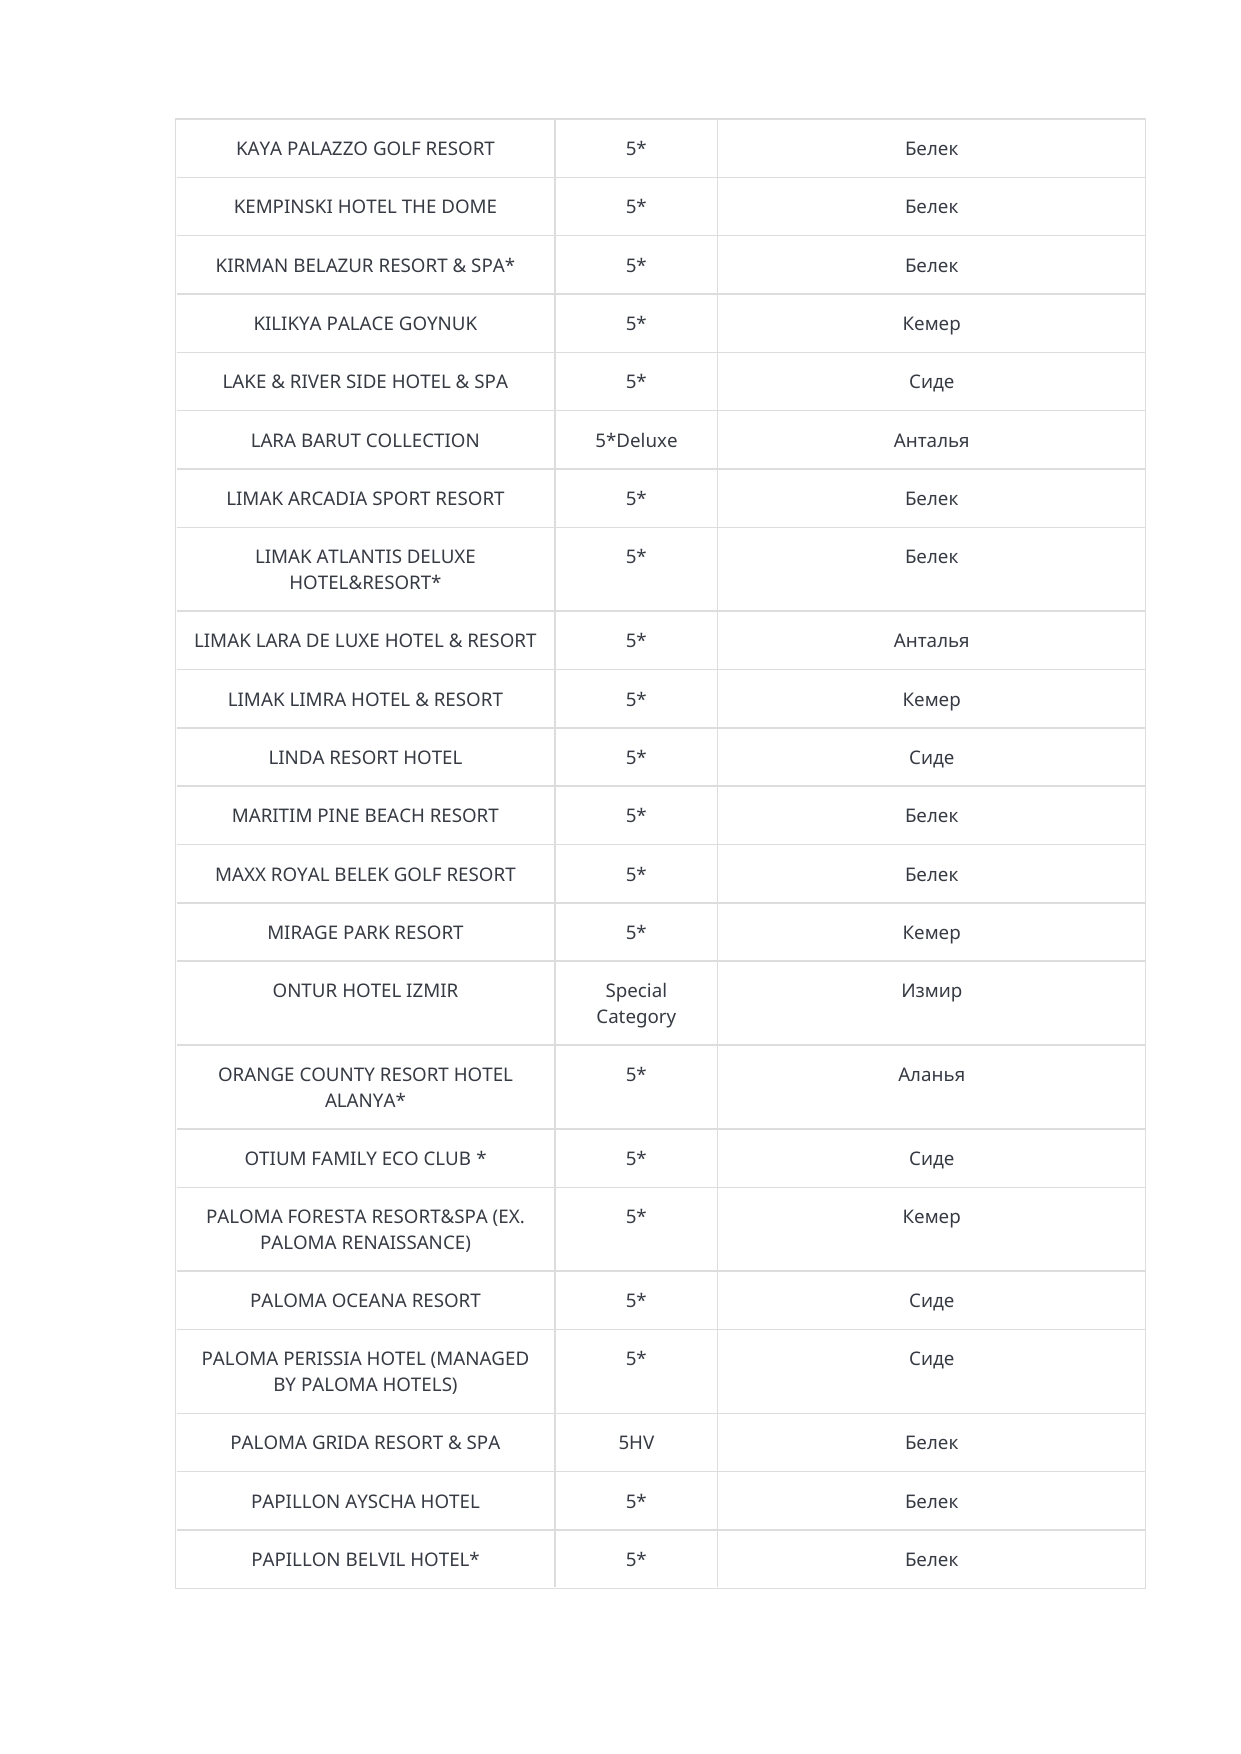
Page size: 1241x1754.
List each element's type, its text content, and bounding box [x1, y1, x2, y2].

table_cell Белек [718, 1414, 1145, 1471]
table_cell 5* [556, 845, 717, 902]
table_cell Белек [718, 1472, 1145, 1529]
table_cell 5* [556, 1046, 717, 1128]
table_cell 5* [556, 295, 717, 351]
table_cell Белек [718, 236, 1145, 293]
table_cell Сиде [718, 1330, 1145, 1412]
table_cell Белек [718, 470, 1145, 526]
table_cell Кемер [718, 295, 1145, 351]
table_cell 5* [556, 1472, 717, 1529]
table_cell 5* [556, 612, 717, 669]
table_cell KAYA PALAZZO GOLF RESORT [176, 120, 554, 176]
table_cell 5* [556, 178, 717, 235]
table_cell MARITIM PINE BEACH RESORT [176, 786, 554, 844]
table_cell PALOMA GRIDA RESORT & SPA [176, 1414, 554, 1471]
table_cell 5HV [556, 1414, 717, 1471]
table_cell KILIKYA PALACE GOYNUK [176, 294, 554, 351]
table_cell LARA BARUT COLLECTION [176, 411, 554, 468]
table_cell 5* [556, 353, 717, 410]
table_cell ONTUR HOTEL IZMIR [176, 961, 554, 1044]
table_cell Белек [718, 120, 1145, 176]
table_cell Белек [718, 178, 1145, 235]
table_cell LIMAK ARCADIA SPORT RESORT [176, 469, 554, 526]
table_cell Белек [718, 528, 1145, 610]
table_cell PALOMA PERISSIA HOTEL (MANAGED BY PALOMA HOTELS) [176, 1330, 554, 1412]
table_cell 5* [556, 1272, 717, 1328]
table_cell KIRMAN BELAZUR RESORT & SPA* [176, 236, 554, 293]
table_cell PALOMA FORESTA RESORT&SPA (EX. PALOMA RENAISSANCE) [176, 1188, 554, 1270]
table_cell MAXX ROYAL BELEK GOLF RESORT [176, 845, 554, 902]
table_cell Белек [718, 845, 1145, 902]
table_cell 5* [556, 470, 717, 526]
table_cell LIMAK LARA DE LUXE HOTEL & RESORT [176, 611, 554, 669]
table_cell Измир [718, 962, 1145, 1044]
table_cell OTIUM FAMILY ECO CLUB * [176, 1129, 554, 1186]
table_cell 5* [556, 729, 717, 785]
table_cell 5* [556, 1188, 717, 1270]
table_cell Анталья [718, 411, 1145, 468]
table_cell 5* [556, 1531, 717, 1587]
table_cell Сиде [718, 729, 1145, 785]
table_cell Special Category [556, 962, 717, 1044]
table_cell 5* [556, 236, 717, 293]
table_cell PAPILLON AYSCHA HOTEL [176, 1472, 554, 1529]
table_cell ORANGE COUNTY RESORT HOTEL ALANYA* [176, 1045, 554, 1128]
table_cell 5* [556, 670, 717, 727]
table_cell KEMPINSKI HOTEL THE DOME [176, 178, 554, 235]
table_cell MIRAGE PARK RESORT [176, 903, 554, 960]
table_cell LAKE & RIVER SIDE HOTEL & SPA [176, 353, 554, 410]
table_cell 5* [556, 1330, 717, 1412]
table_cell 5* [556, 1130, 717, 1186]
table_cell 5* [556, 904, 717, 960]
table_cell Кемер [718, 1188, 1145, 1270]
table_cell PAPILLON BELVIL HOTEL* [176, 1530, 554, 1587]
table_cell 5* [556, 120, 717, 176]
table_cell Белек [718, 787, 1145, 844]
table_cell 5*Deluxe [556, 411, 717, 468]
table_cell Сиде [718, 1130, 1145, 1186]
table_cell Анталья [718, 612, 1145, 669]
table_cell Кемер [718, 670, 1145, 727]
table_cell LINDA RESORT HOTEL [176, 728, 554, 785]
table_cell Белек [718, 1531, 1145, 1587]
table_cell LIMAK LIMRA HOTEL & RESORT [176, 670, 554, 727]
table_cell 5* [556, 787, 717, 844]
table_cell PALOMA OCEANA RESORT [176, 1271, 554, 1328]
table_cell Кемер [718, 904, 1145, 960]
table_cell Сиде [718, 1272, 1145, 1328]
table_cell LIMAK ATLANTIS DELUXE HOTEL&RESORT* [176, 528, 554, 610]
table_cell Сиде [718, 353, 1145, 410]
table_cell 5* [556, 528, 717, 610]
table_cell Аланья [718, 1046, 1145, 1128]
